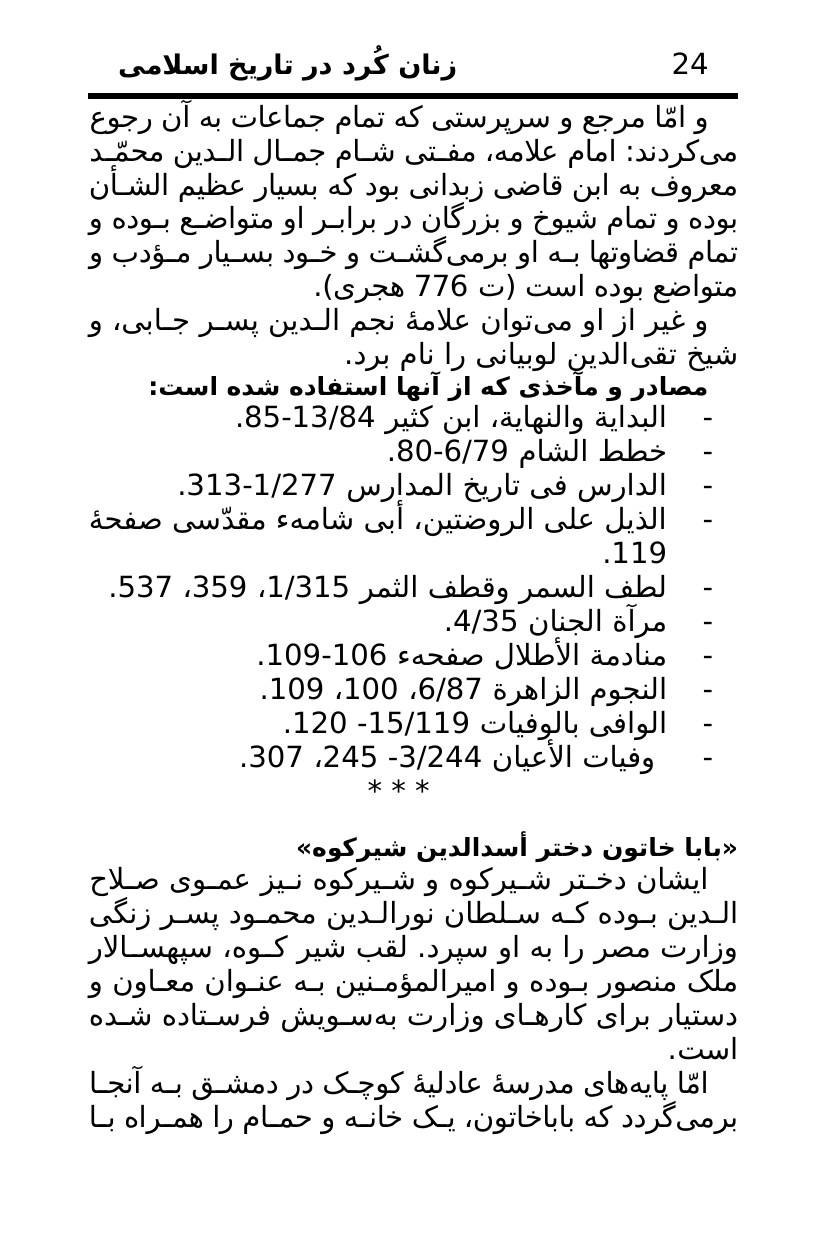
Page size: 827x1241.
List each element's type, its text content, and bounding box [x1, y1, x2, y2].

text ایشان دختر شیرکوه و شیرکوه نیز عموی صلاح الدین بوده که سلطان نورالدین محمود پسر زنگی وزارت مصر را به او سپرد. لقب شیر کوه، سپهسالار ملک منصور بوده و امیرالمؤمنین به عنوان معاون و دستیار برای کارهای وزارت به‌سویش فرستاده شده است. [89, 862, 738, 1066]
list الذیل علی الروضتین، أبی شامهء مقدّسی صفحۀ 119. [89, 503, 703, 571]
text * * * [89, 774, 738, 808]
text و غیر از او می‌توان علامۀ نجم الدین پسر جابی، و شیخ تقی‌الدین لوبیانی را نام برد. [89, 304, 738, 372]
text و امّا مرجع و سرپرستی که تمام جماعات به آن رجوع می‌کردند: امام علامه، مفتی شام جمال الدین محمّد معروف به ابن قاضی زبدانی بود که بسیار عظیم الشأن بوده و تمام شیوخ و بزرگان در برابر او متواضع بوده و تمام قضاوتها به او برمی‌گشت و خود بسیار مؤدب و متواضع بوده است (ت 776 هجری‌). [89, 100, 738, 304]
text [89, 1066, 738, 1134]
list الدارس فی تاریخ المدارس 1/277-313. [89, 469, 703, 503]
text مصادر و مآخذی که از آنها استفاده شده است‌: [89, 372, 738, 401]
list وفیات الأعیان 3/244- 245، 307. [89, 740, 703, 774]
list منادمة الأطلال صفحهء 106-109. [89, 638, 703, 672]
text «بابا خاتون دختر أسدالدین شیرکوه‌» [89, 833, 738, 862]
list لطف السمر وقطف الثمر 1/315، 359، 537. [89, 571, 703, 604]
list الوافی بالوفیات 15/119- 120. [89, 706, 703, 740]
list النجوم الزاهرة 6/87، 100، 109. [89, 672, 703, 706]
list مرآة الجنان 4/35. [89, 604, 703, 638]
list خطط الشام 6/79-80. [89, 435, 703, 469]
list البدایة والنهایة، ابن کثیر 13/84-85. [89, 401, 703, 435]
